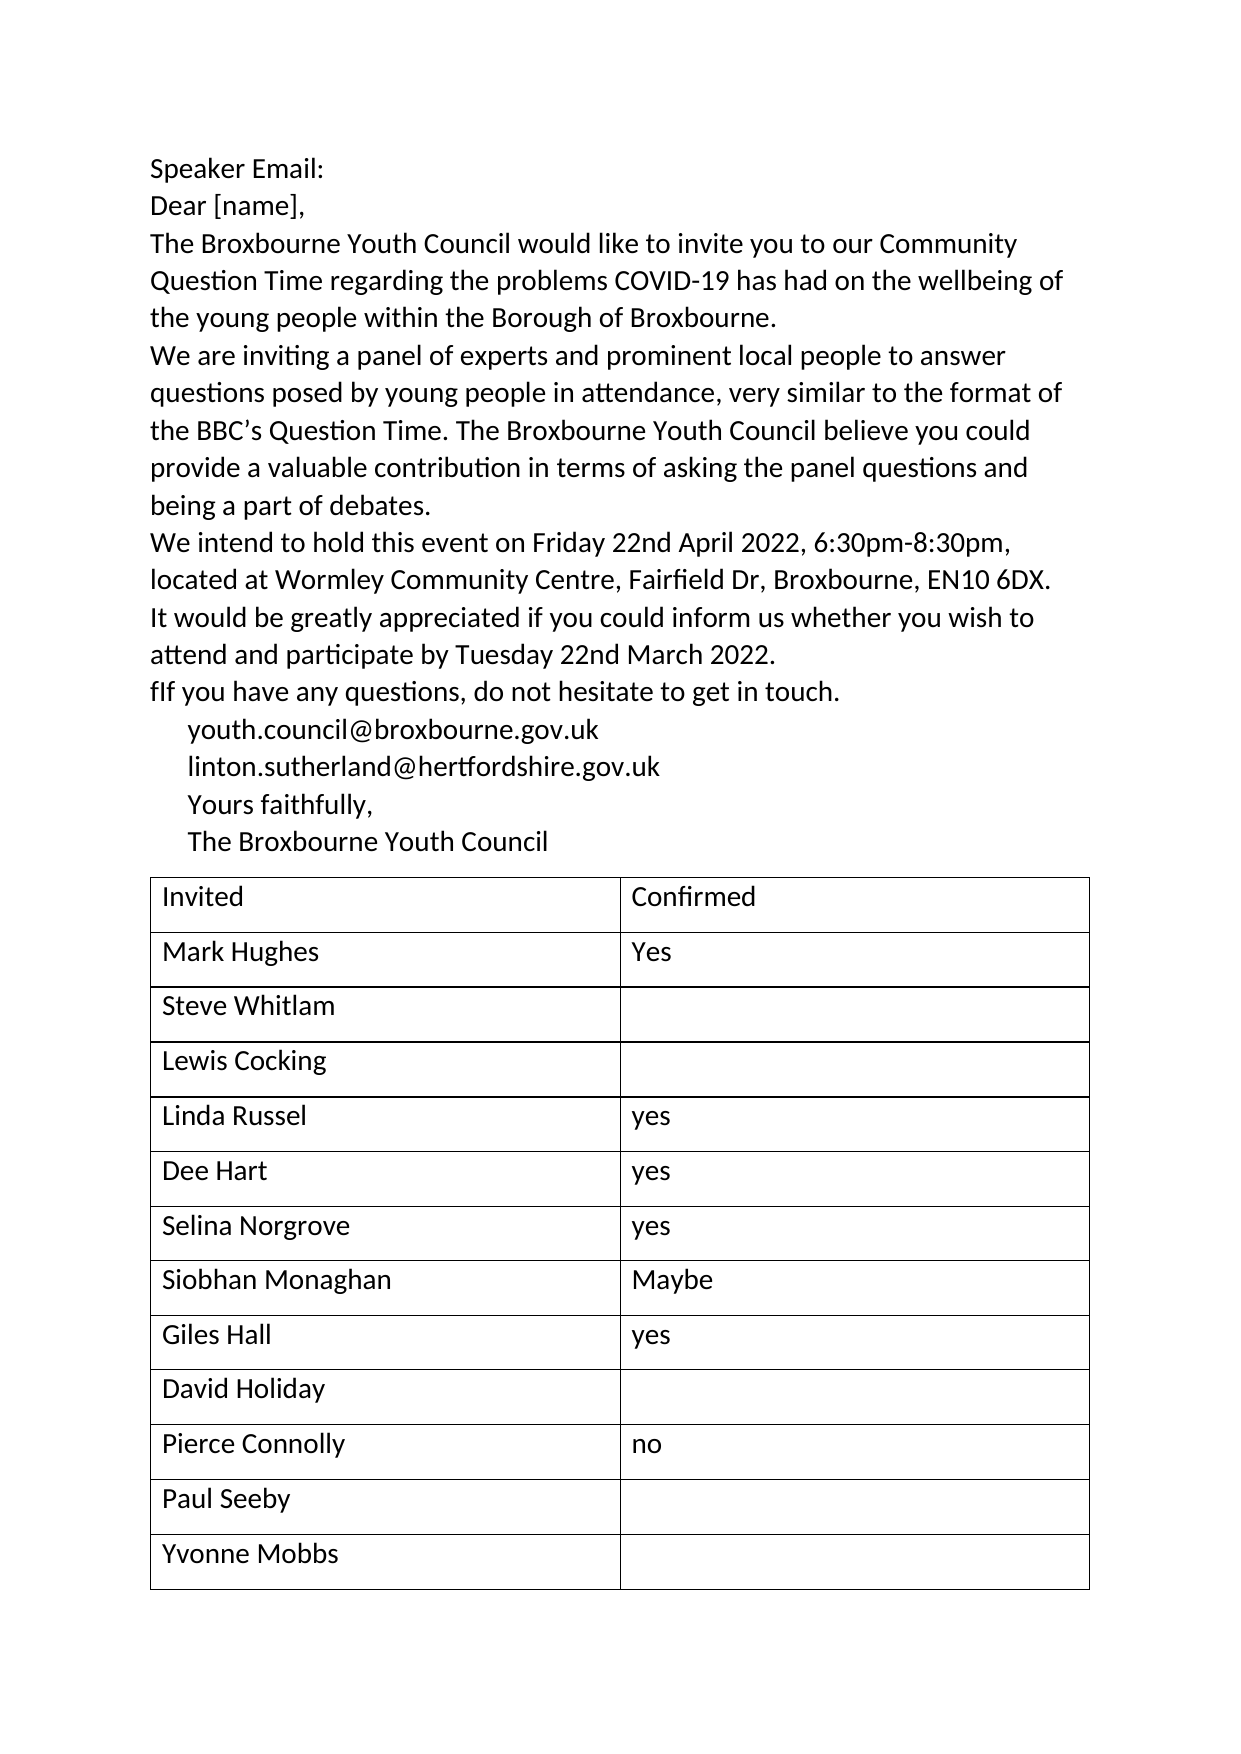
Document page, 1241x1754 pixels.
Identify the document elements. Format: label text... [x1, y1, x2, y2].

table_cell Yvonne Mobbs [151, 1535, 620, 1589]
text Dear [name], [150, 187, 1090, 223]
table_cell Paul Seeby [151, 1480, 620, 1534]
table_cell Dee Hart [151, 1152, 620, 1206]
table_cell David Holiday [151, 1370, 620, 1424]
text youth.council@broxbourne.gov.uk [187, 711, 1090, 747]
table_cell yes [621, 1098, 1089, 1151]
table_cell Yes [621, 933, 1089, 986]
table_cell Siobhan Monaghan [151, 1261, 620, 1315]
table_header Confirmed [621, 878, 1089, 932]
table_cell yes [621, 1152, 1089, 1206]
text Yours faithfully, [187, 786, 1090, 821]
table_cell Lewis Cocking [151, 1043, 620, 1096]
text It would be greatly appreciated if you could inform us whether you wish to attend and participate by Tuesday 22nd March 2022. [150, 599, 1090, 672]
table_cell [621, 1480, 1089, 1534]
table_cell [621, 1535, 1089, 1589]
text We are inviting a panel of experts and prominent local people to answer questions posed by young people in attendance, very similar to the format of the BBC’s Question Time. The Broxbourne Youth Council believe you could provide a valuable contribution in terms of asking the panel questions and being a part of debates. [150, 337, 1090, 522]
table_cell Selina Norgrove [151, 1207, 620, 1260]
text The Broxbourne Youth Council would like to invite you to our Community Question Time regarding the problems COVID-19 has had on the wellbeing of the young people within the Borough of Broxbourne. [150, 225, 1090, 335]
text We intend to hold this event on Friday 22nd April 2022, 6:30pm-8:30pm, located at Wormley Community Centre, Fairfield Dr, Broxbourne, EN10 6DX. [150, 524, 1090, 597]
table_cell [621, 1370, 1089, 1424]
table_header Invited [151, 878, 620, 932]
table_cell Mark Hughes [151, 933, 620, 986]
table_cell Linda Russel [151, 1098, 620, 1151]
table_cell Steve Whitlam [151, 988, 620, 1041]
table_cell [621, 988, 1089, 1041]
table_cell Pierce Connolly [151, 1425, 620, 1479]
text Speaker Email: [150, 150, 1090, 186]
table_cell no [621, 1425, 1089, 1479]
text linton.sutherland@hertfordshire.gov.uk [187, 748, 1090, 784]
text The Broxbourne Youth Council [187, 823, 1090, 859]
text fIf you have any questions, do not hesitate to get in touch. [150, 673, 1090, 709]
table_cell yes [621, 1316, 1089, 1369]
table_cell Maybe [621, 1261, 1089, 1315]
table_cell [621, 1043, 1089, 1096]
table_cell yes [621, 1207, 1089, 1260]
table_cell Giles Hall [151, 1316, 620, 1369]
